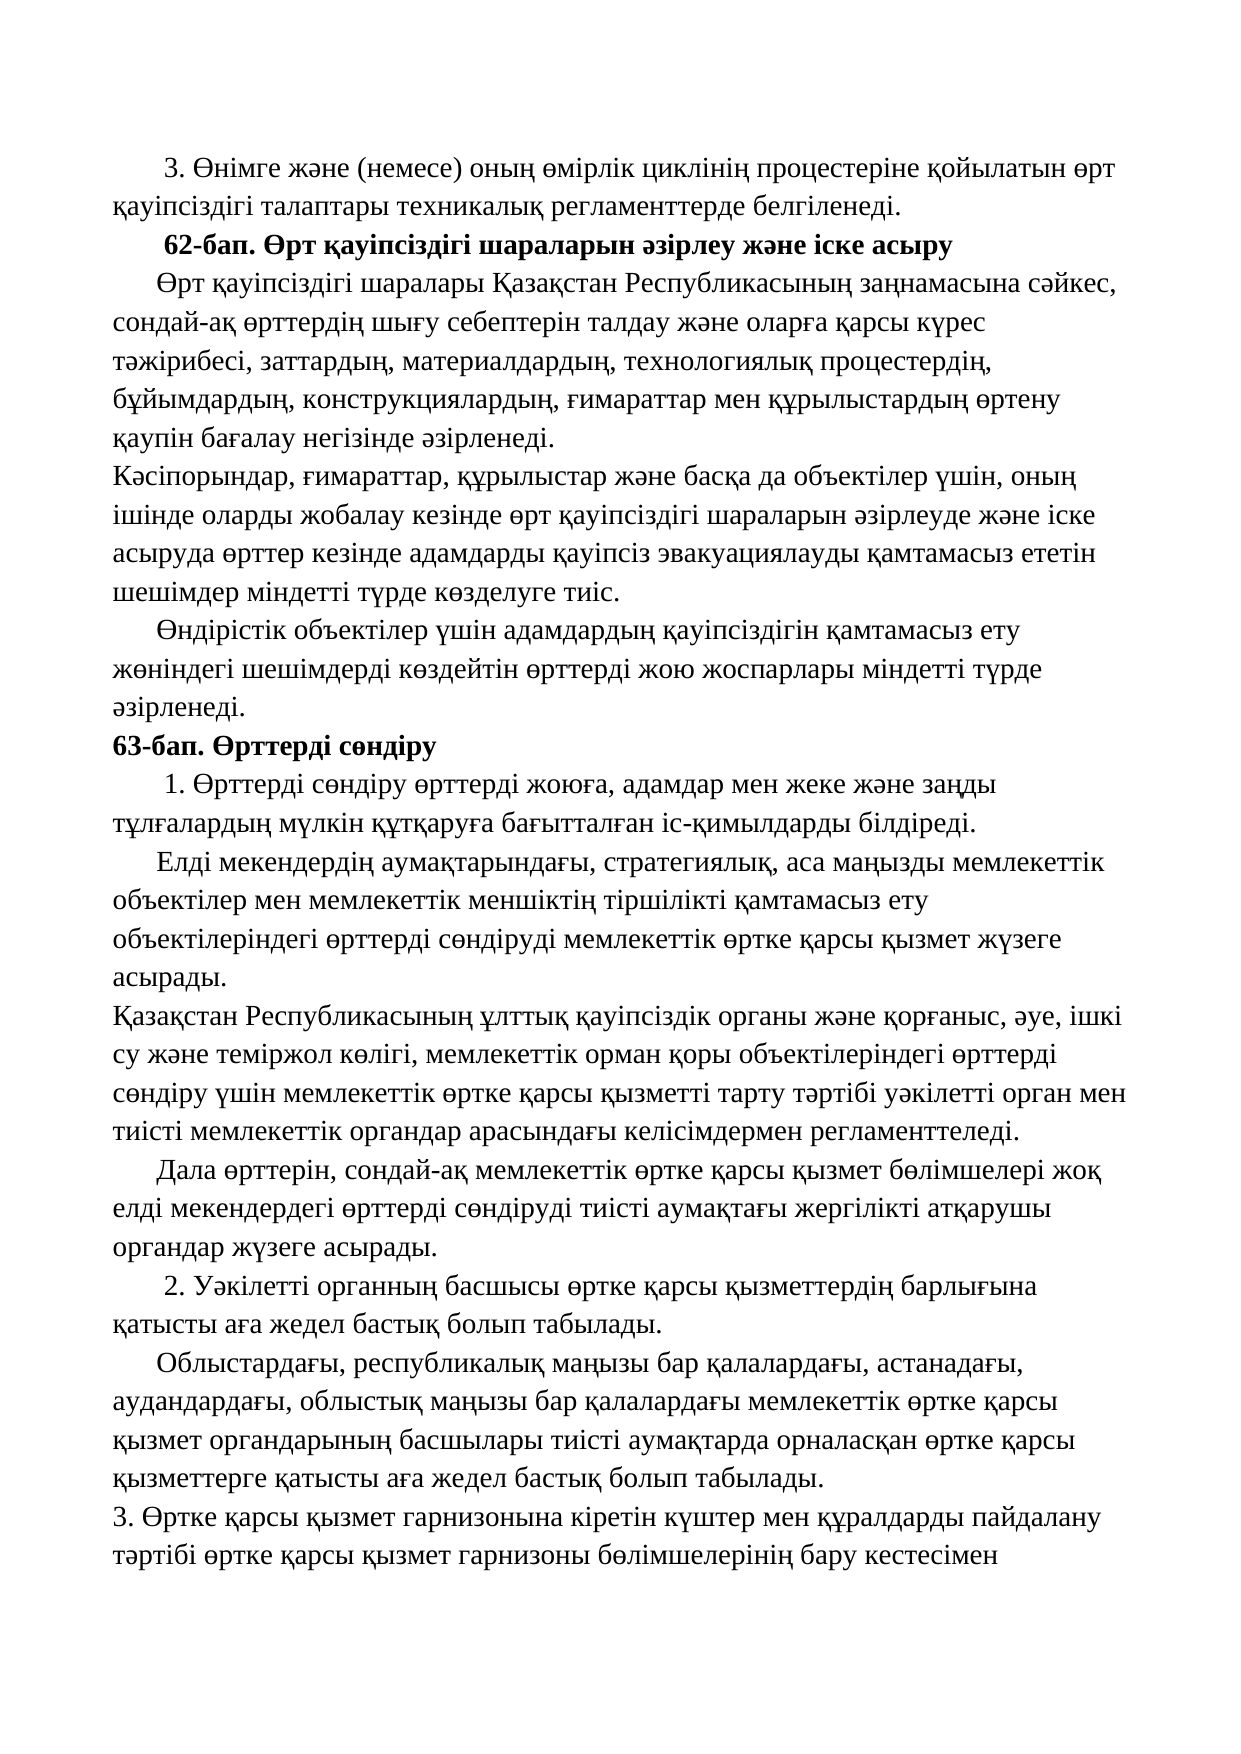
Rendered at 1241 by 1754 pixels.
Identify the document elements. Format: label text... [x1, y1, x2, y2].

text 62-бап. Өрт қауiпсiздiгi шараларын әзiрлеу және iске асыру [112, 227, 1128, 261]
text 63-бап. Өрттерді сөндіру [112, 728, 1128, 762]
text 1. Өрттерді сөндіру өрттерді жоюға, адамдар мен жеке және заңды тұлғалардың мүлкін құтқаруға бағытталған іс-қимылдарды білдіреді. [112, 767, 1128, 839]
text Елді мекендердің аумақтарындағы, стратегиялық, аса маңызды мемлекеттік объектілер мен мемлекеттік меншіктің тіршілікті қамтамасыз ету объектілеріндегі өрттерді сөндіруді мемлекеттік өртке қарсы қызмет жүзеге асырады. [112, 844, 1128, 993]
text Қазақстан Республикасының ұлттық қауіпсіздік органы және қорғаныс, әуе, ішкі су және теміржол көлігі, мемлекеттік орман қоры объектілеріндегі өрттерді сөндіру үшін мемлекеттік өртке қарсы қызметті тарту тәртібі уәкілетті орган мен тиісті мемлекеттік органдар арасындағы келісімдермен регламенттеледі. [112, 998, 1128, 1147]
text 2. Уәкілетті органның басшысы өртке қарсы қызметтердің барлығына қатысты аға жедел бастық болып табылады. [112, 1268, 1128, 1340]
text 3. Өнімге және (немесе) оның өмірлік циклінің процестеріне қойылатын өрт қауіпсіздігі талаптары техникалық регламенттерде белгіленеді. [112, 150, 1128, 222]
text Кәсіпорындар, ғимараттар, құрылыстар және басқа да объектілер үшін, оның ішінде оларды жобалау кезінде өрт қауіпсіздігі шараларын әзірлеуде және іске асыруда өрттер кезінде адамдарды қауіпсіз эвакуациялауды қамтамасыз ететін шешімдер міндетті түрде көзделуге тиіс. [112, 458, 1128, 607]
text Дала өрттерін, сондай-ақ мемлекеттік өртке қарсы қызмет бөлімшелері жоқ елді мекендердегі өрттерді сөндіруді тиісті аумақтағы жергілікті атқарушы органдар жүзеге асырады. [112, 1152, 1128, 1263]
text Облыстардағы, республикалық маңызы бар қалалардағы, астанадағы, аудандардағы, облыстық маңызы бар қалалардағы мемлекеттік өртке қарсы қызмет органдарының басшылары тиісті аумақтарда орналасқан өртке қарсы қызметтерге қатысты аға жедел бастық болып табылады. [112, 1345, 1128, 1494]
text Өндірістік объектілер үшін адамдардың қауіпсіздігін қамтамасыз ету жөніндегі шешімдерді көздейтін өрттерді жою жоспарлары міндетті түрде әзірленеді. [112, 612, 1128, 723]
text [112, 1499, 1128, 1571]
text Өрт қауiпсiздiгi шаралары Қазақстан Республикасының заңнамасына сәйкес, сондай-ақ өрттердің шығу себептерін талдау және оларға қарсы күрес тәжiрибесi, заттардың, материалдардың, технологиялық процестердің, бұйымдардың, конструкциялардың, ғимараттар мен құрылыстардың өртену қаупін бағалау негiзiнде әзiрленедi. [112, 266, 1128, 453]
